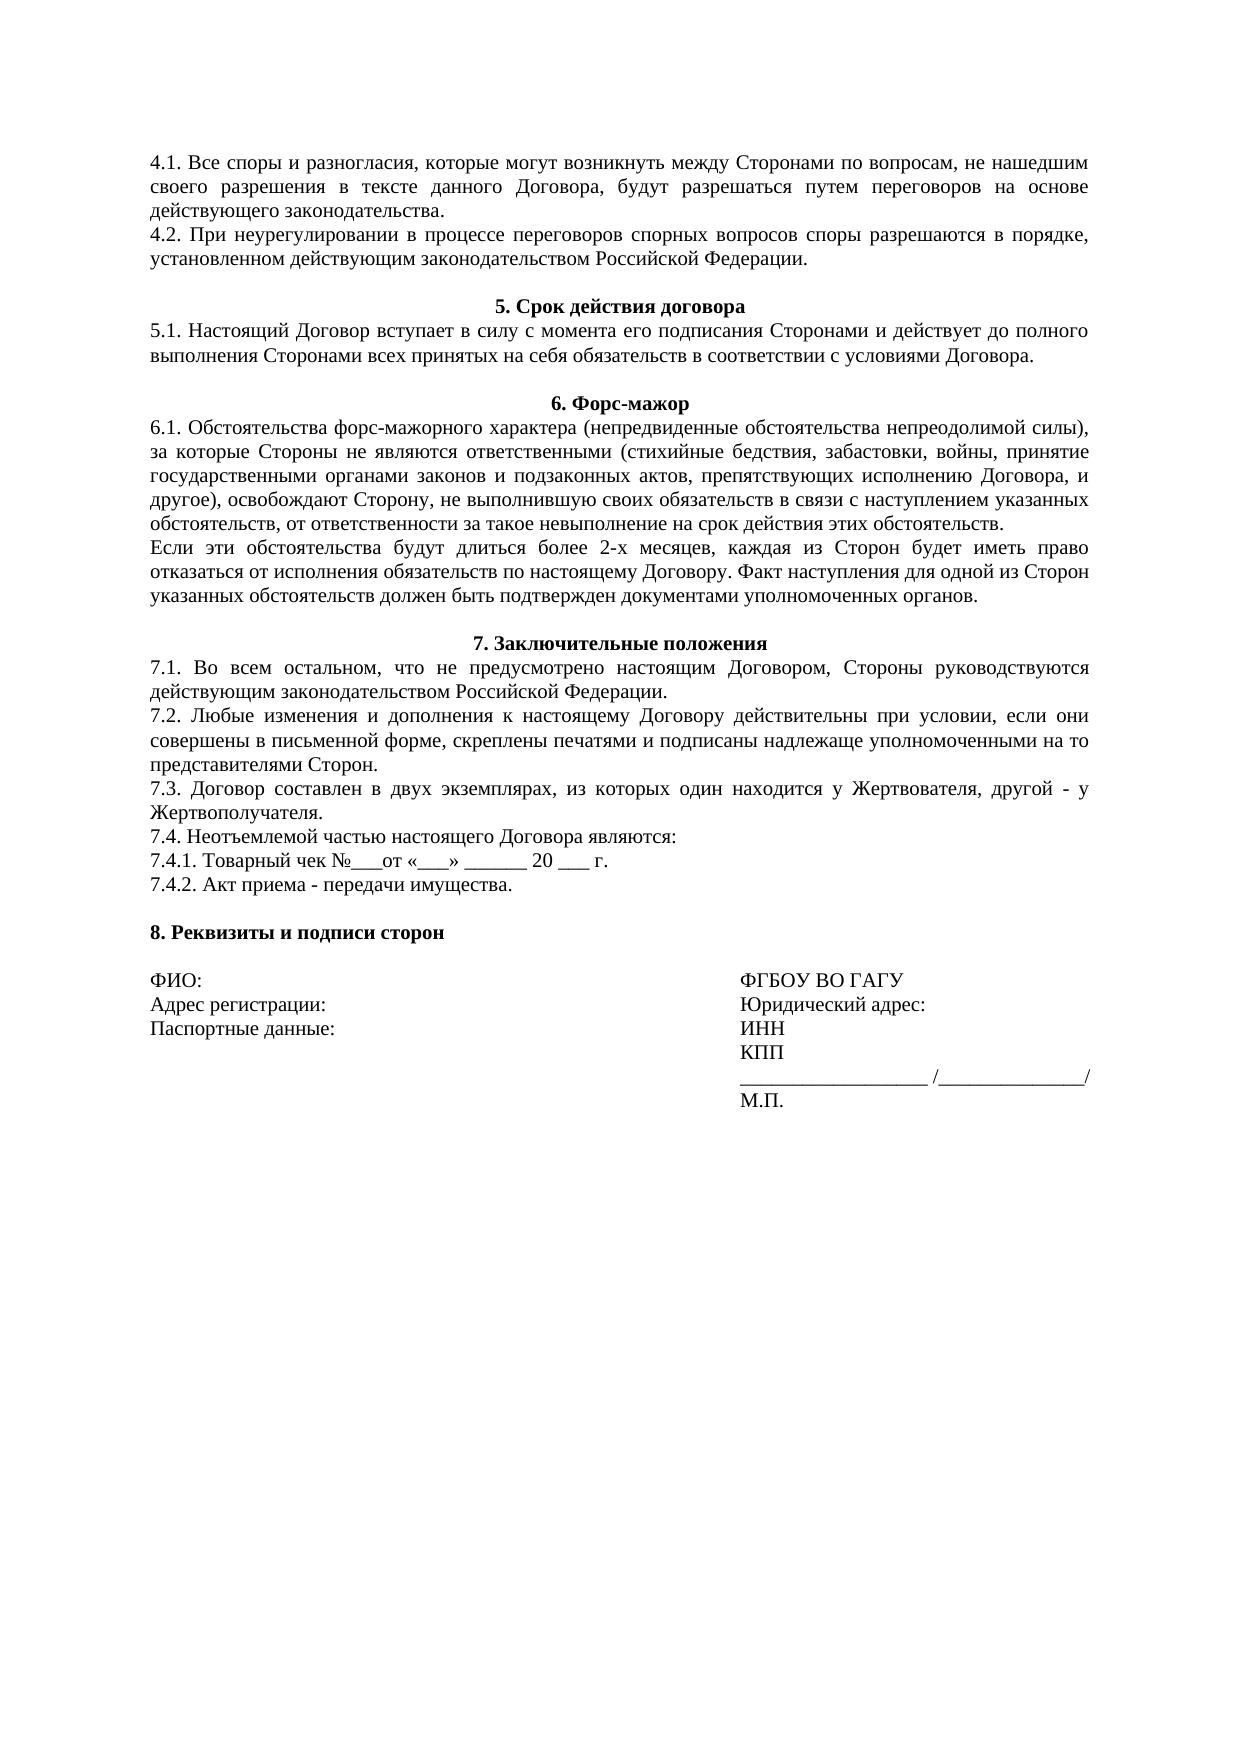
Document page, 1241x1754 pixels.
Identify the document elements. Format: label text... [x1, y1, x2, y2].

text М.П. [150, 1088, 1090, 1112]
text 7.1. Во всем остальном, что не предусмотрено настоящим Договором, Стороны руководствуются действующим законодательством Российской Федерации. [150, 655, 1090, 703]
text 7.4.1. Товарный чек №___от «___» ______ 20 ___ г. [150, 848, 1090, 872]
text Паспортные данные: ИНН [150, 1016, 1090, 1040]
text 7.4. Неотъемлемой частью настоящего Договора являются: [150, 824, 1090, 848]
text Адрес регистрации: Юридический адрес: [150, 992, 1090, 1016]
text 7.3. Договор составлен в двух экземплярах, из которых один находится у Жертвователя, другой - у Жертвополучателя. [150, 776, 1090, 824]
text 8. Реквизиты и подписи сторон [150, 920, 1090, 944]
text 4.2. При неурегулировании в процессе переговоров спорных вопросов споры разрешаются в порядке, установленном действующим законодательством Российской Федерации. [150, 222, 1090, 270]
text Если эти обстоятельства будут длиться более 2-х месяцев, каждая из Сторон будет иметь право отказаться от исполнения обязательств по настоящему Договору. Факт наступления для одной из Сторон указанных обстоятельств должен быть подтвержден документами уполномоченных органов. [150, 535, 1090, 607]
text __________________ /______________/ [150, 1064, 1090, 1088]
text 7.2. Любые изменения и дополнения к настоящему Договору действительны при условии, если они совершены в письменной форме, скреплены печатями и подписаны надлежаще уполномоченными на то представителями Сторон. [150, 703, 1090, 776]
text 4.1. Все споры и разногласия, которые могут возникнуть между Сторонами по вопросам, не нашедшим своего разрешения в тексте данного Договора, будут разрешаться путем переговоров на основе действующего законодательства. [150, 150, 1090, 222]
text КПП [150, 1040, 1090, 1064]
text 7.4.2. Акт приема - передачи имущества. [150, 872, 1090, 896]
text 5. Срок действия договора [150, 294, 1090, 318]
text 6. Форс-мажор [150, 391, 1090, 415]
text ФИО: ФГБОУ ВО ГАГУ [150, 968, 1090, 992]
text 5.1. Настоящий Договор вступает в силу с момента его подписания Сторонами и действует до полного выполнения Сторонами всех принятых на себя обязательств в соответствии с условиями Договора. [150, 318, 1090, 367]
text 6.1. Обстоятельства форс-мажорного характера (непредвиденные обстоятельства непреодолимой силы), за которые Стороны не являются ответственными (стихийные бедствия, забастовки, войны, принятие государственными органами законов и подзаконных актов, препятствующих исполнению Договора, и другое), освобождают Сторону, не выполнившую своих обязательств в связи с наступлением указанных обстоятельств, от ответственности за такое невыполнение на срок действия этих обстоятельств. [150, 415, 1090, 535]
text 7. Заключительные положения [150, 631, 1090, 655]
